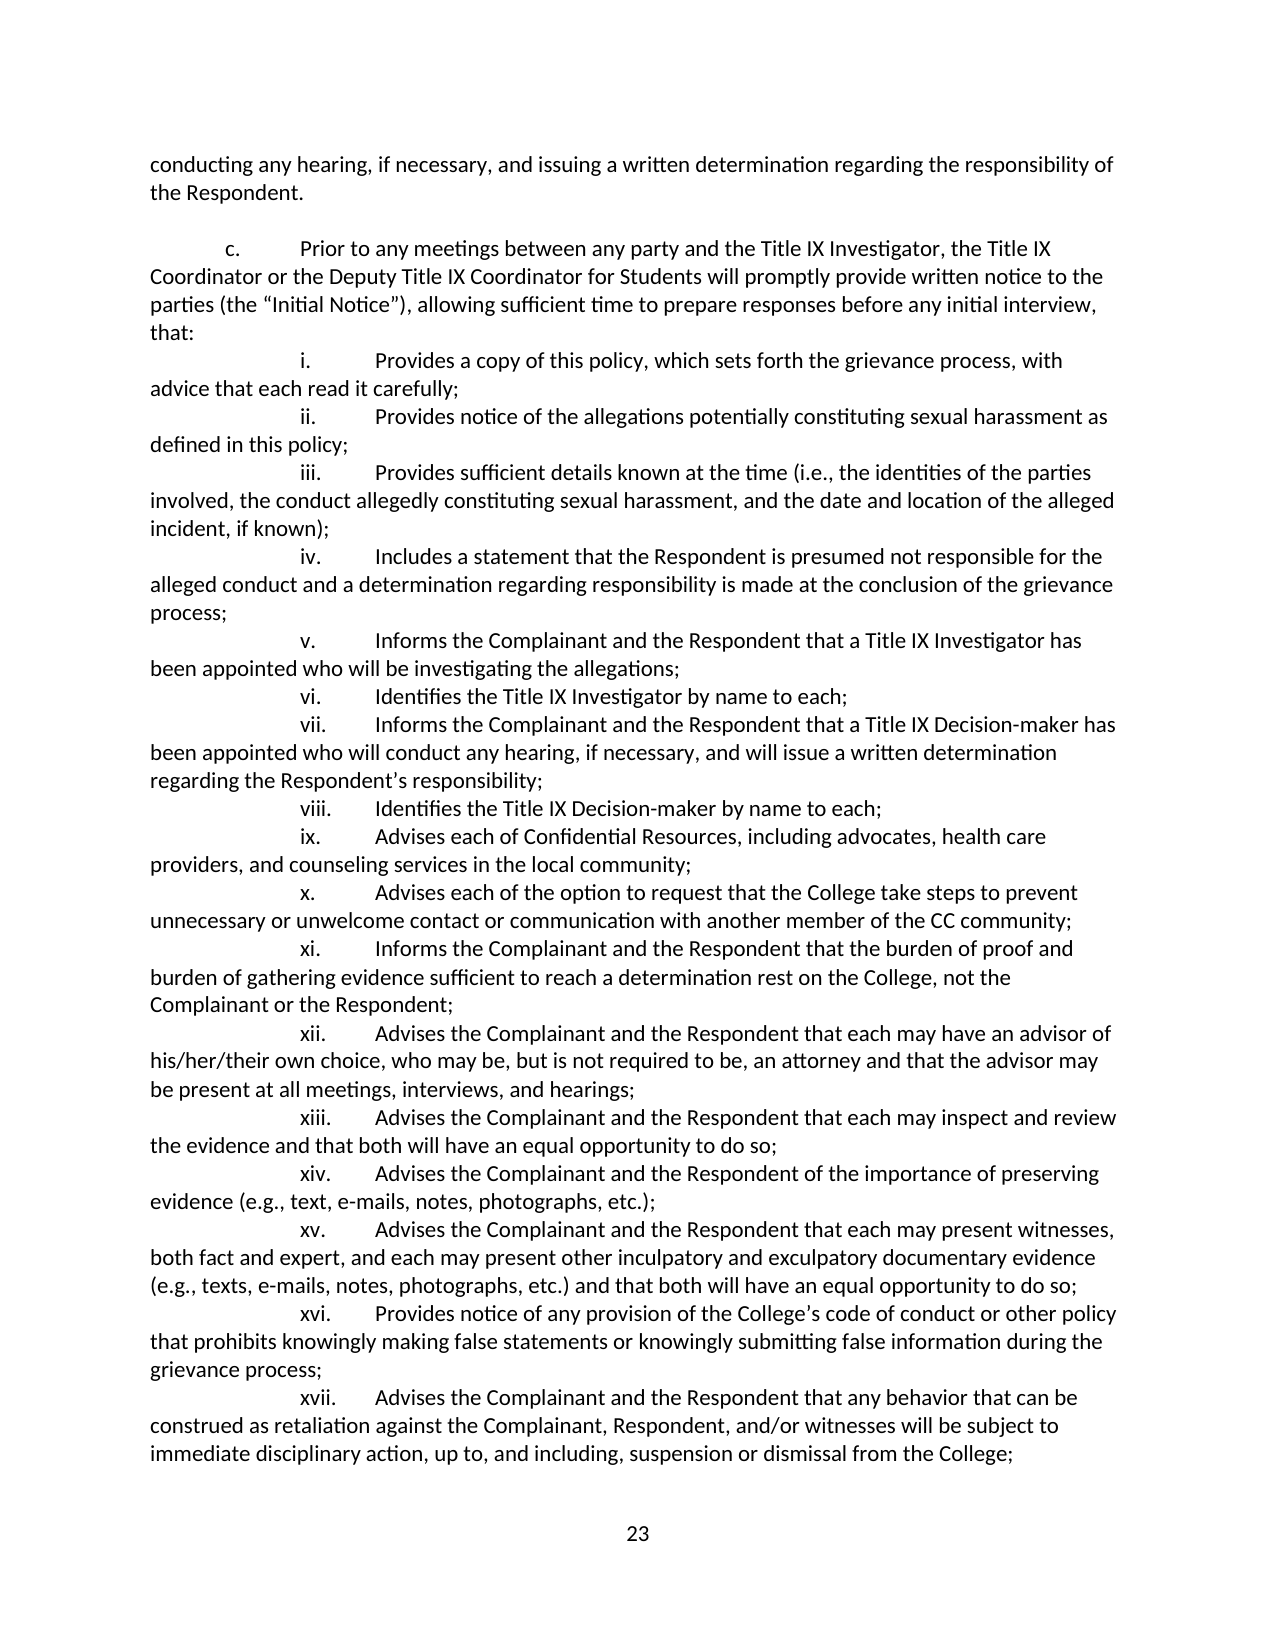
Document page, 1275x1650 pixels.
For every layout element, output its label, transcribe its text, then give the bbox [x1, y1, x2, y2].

text xiv. Advises the Complainant and the Respondent of the importance of preserving evidence (e.g., text, e-mails, notes, photographs, etc.); [150, 1159, 1125, 1215]
text ix. Advises each of Confidential Resources, including advocates, health care providers, and counseling services in the local community; [150, 822, 1125, 878]
text ii. Provides notice of the allegations potentially constituting sexual harassment as defined in this policy; [150, 402, 1125, 458]
text x. Advises each of the option to request that the College take steps to prevent unnecessary or unwelcome contact or communication with another member of the CC community; [150, 878, 1125, 934]
text vi. Identifies the Title IX Investigator by name to each; [150, 682, 1125, 710]
text xv. Advises the Complainant and the Respondent that each may present witnesses, both fact and expert, and each may present other inculpatory and exculpatory documentary evidence (e.g., texts, e-mails, notes, photographs, etc.) and that both will have an equal opportunity to do so; [150, 1215, 1125, 1299]
text vii. Informs the Complainant and the Respondent that a Title IX Decision-maker has been appointed who will conduct any hearing, if necessary, and will issue a written determination regarding the Respondent’s responsibility; [150, 710, 1125, 794]
text xvi. Provides notice of any provision of the College’s code of conduct or other policy that prohibits knowingly making false statements or knowingly submitting false information during the grievance process; [150, 1299, 1125, 1383]
text iii. Provides sufficient details known at the time (i.e., the identities of the parties involved, the conduct allegedly constituting sexual harassment, and the date and location of the alleged incident, if known); [150, 458, 1125, 542]
text xii. Advises the Complainant and the Respondent that each may have an advisor of his/her/their own choice, who may be, but is not required to be, an attorney and that the advisor may be present at all meetings, interviews, and hearings; [150, 1019, 1125, 1103]
text viii. Identifies the Title IX Decision-maker by name to each; [150, 794, 1125, 822]
text i. Provides a copy of this policy, which sets forth the grievance process, with advice that each read it carefully; [150, 346, 1125, 402]
text xvii. Advises the Complainant and the Respondent that any behavior that can be construed as retaliation against the Complainant, Respondent, and/or witnesses will be subject to immediate disciplinary action, up to, and including, suspension or dismissal from the College; [150, 1383, 1125, 1467]
text c. Prior to any meetings between any party and the Title IX Investigator, the Title IX Coordinator or the Deputy Title IX Coordinator for Students will promptly provide written notice to the parties (the “Initial Notice”), allowing sufficient time to prepare responses before any initial interview, that: [150, 234, 1125, 346]
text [150, 150, 1125, 206]
text iv. Includes a statement that the Respondent is presumed not responsible for the alleged conduct and a determination regarding responsibility is made at the conclusion of the grievance process; [150, 542, 1125, 626]
text xi. Informs the Complainant and the Respondent that the burden of proof and burden of gathering evidence sufficient to reach a determination rest on the College, not the Complainant or the Respondent; [150, 934, 1125, 1019]
text xiii. Advises the Complainant and the Respondent that each may inspect and review the evidence and that both will have an equal opportunity to do so; [150, 1103, 1125, 1159]
text v. Informs the Complainant and the Respondent that a Title IX Investigator has been appointed who will be investigating the allegations; [150, 626, 1125, 682]
